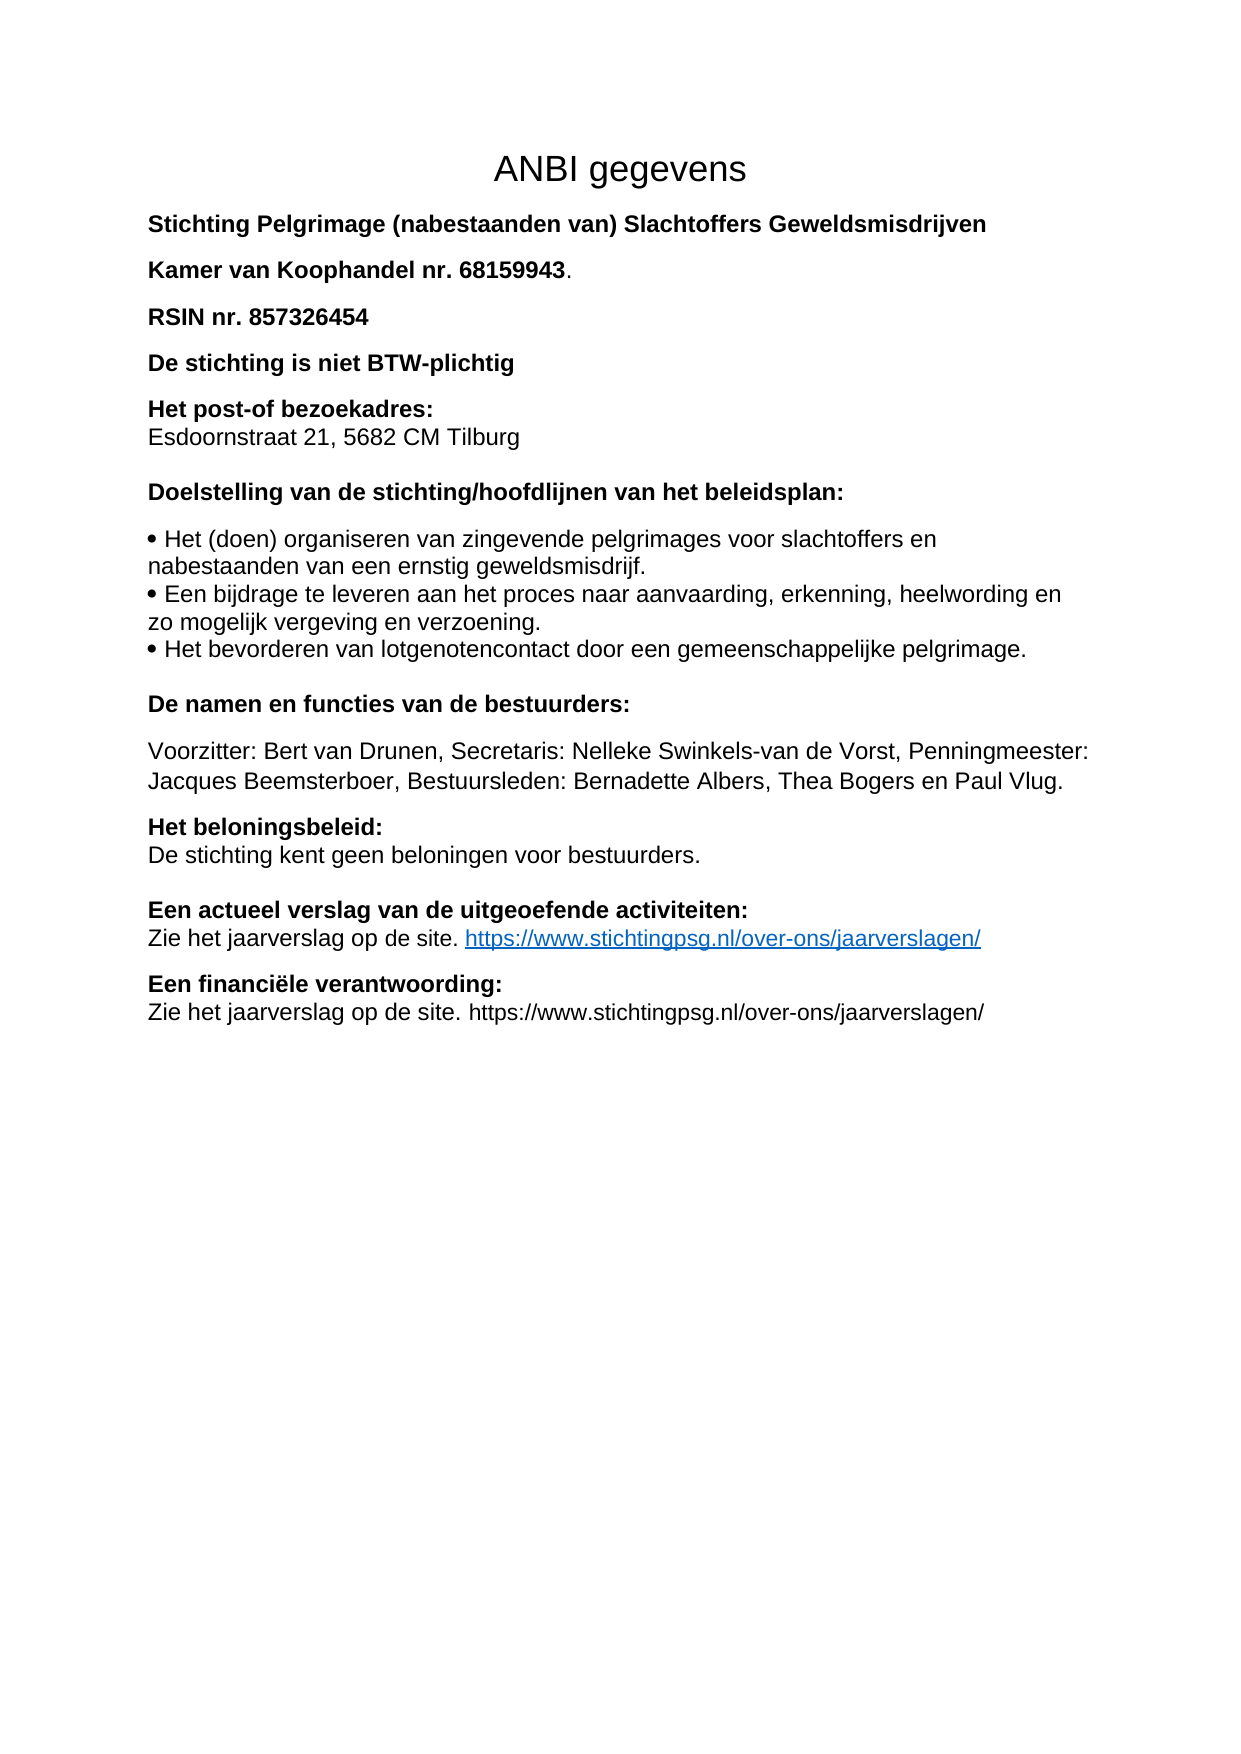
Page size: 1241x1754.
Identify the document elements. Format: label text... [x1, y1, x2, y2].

text Zie het jaarverslag op de site. https://www.stichtingpsg.nl/over-ons/jaarverslagen/ [148, 997, 1093, 1025]
text ANBI gegevens [148, 148, 1093, 189]
text De stichting is niet BTW-plichtig [148, 349, 1093, 377]
text RSIN nr. 857326454 [148, 302, 1093, 330]
text Het post-of bezoekadres: [148, 395, 1093, 423]
text Het bevorderen van lotgenotencontact door een gemeenschappelijke pelgrimage. [148, 635, 1093, 663]
text Doelstelling van de stichting/hoofdlijnen van het beleidsplan: [148, 478, 1093, 506]
text Een financiële verantwoording: [148, 970, 1093, 997]
text Kamer van Koophandel nr. 68159943. [148, 256, 1093, 284]
text Zie het jaarverslag op de site. https://www.stichtingpsg.nl/over-ons/jaarverslagen/ [148, 923, 1093, 951]
text Het beloningsbeleid: [148, 813, 1093, 841]
text Stichting Pelgrimage (nabestaanden van) Slachtoffers Geweldsmisdrijven [148, 209, 1093, 237]
text Een bijdrage te leveren aan het proces naar aanvaarding, erkenning, heelwording en zo mogelijk vergeving en verzoening. [148, 580, 1093, 635]
text De stichting kent geen beloningen voor bestuurders. [148, 841, 1093, 868]
text Een actueel verslag van de uitgeoefende activiteiten: [148, 896, 1093, 923]
text De namen en functies van de bestuurders: [148, 690, 1093, 718]
text Voorzitter: Bert van Drunen, Secretaris: Nelleke Swinkels-van de Vorst, Penningmeester: Jacques Beemsterboer, Bestuursleden: Bernadette Albers, Thea Bogers en Paul Vlug. [148, 737, 1093, 794]
text Esdoornstraat 21, 5682 CM Tilburg [148, 423, 1093, 451]
text Het (doen) organiseren van zingevende pelgrimages voor slachtoffers en nabestaanden van een ernstig geweldsmisdrijf. [148, 525, 1093, 580]
